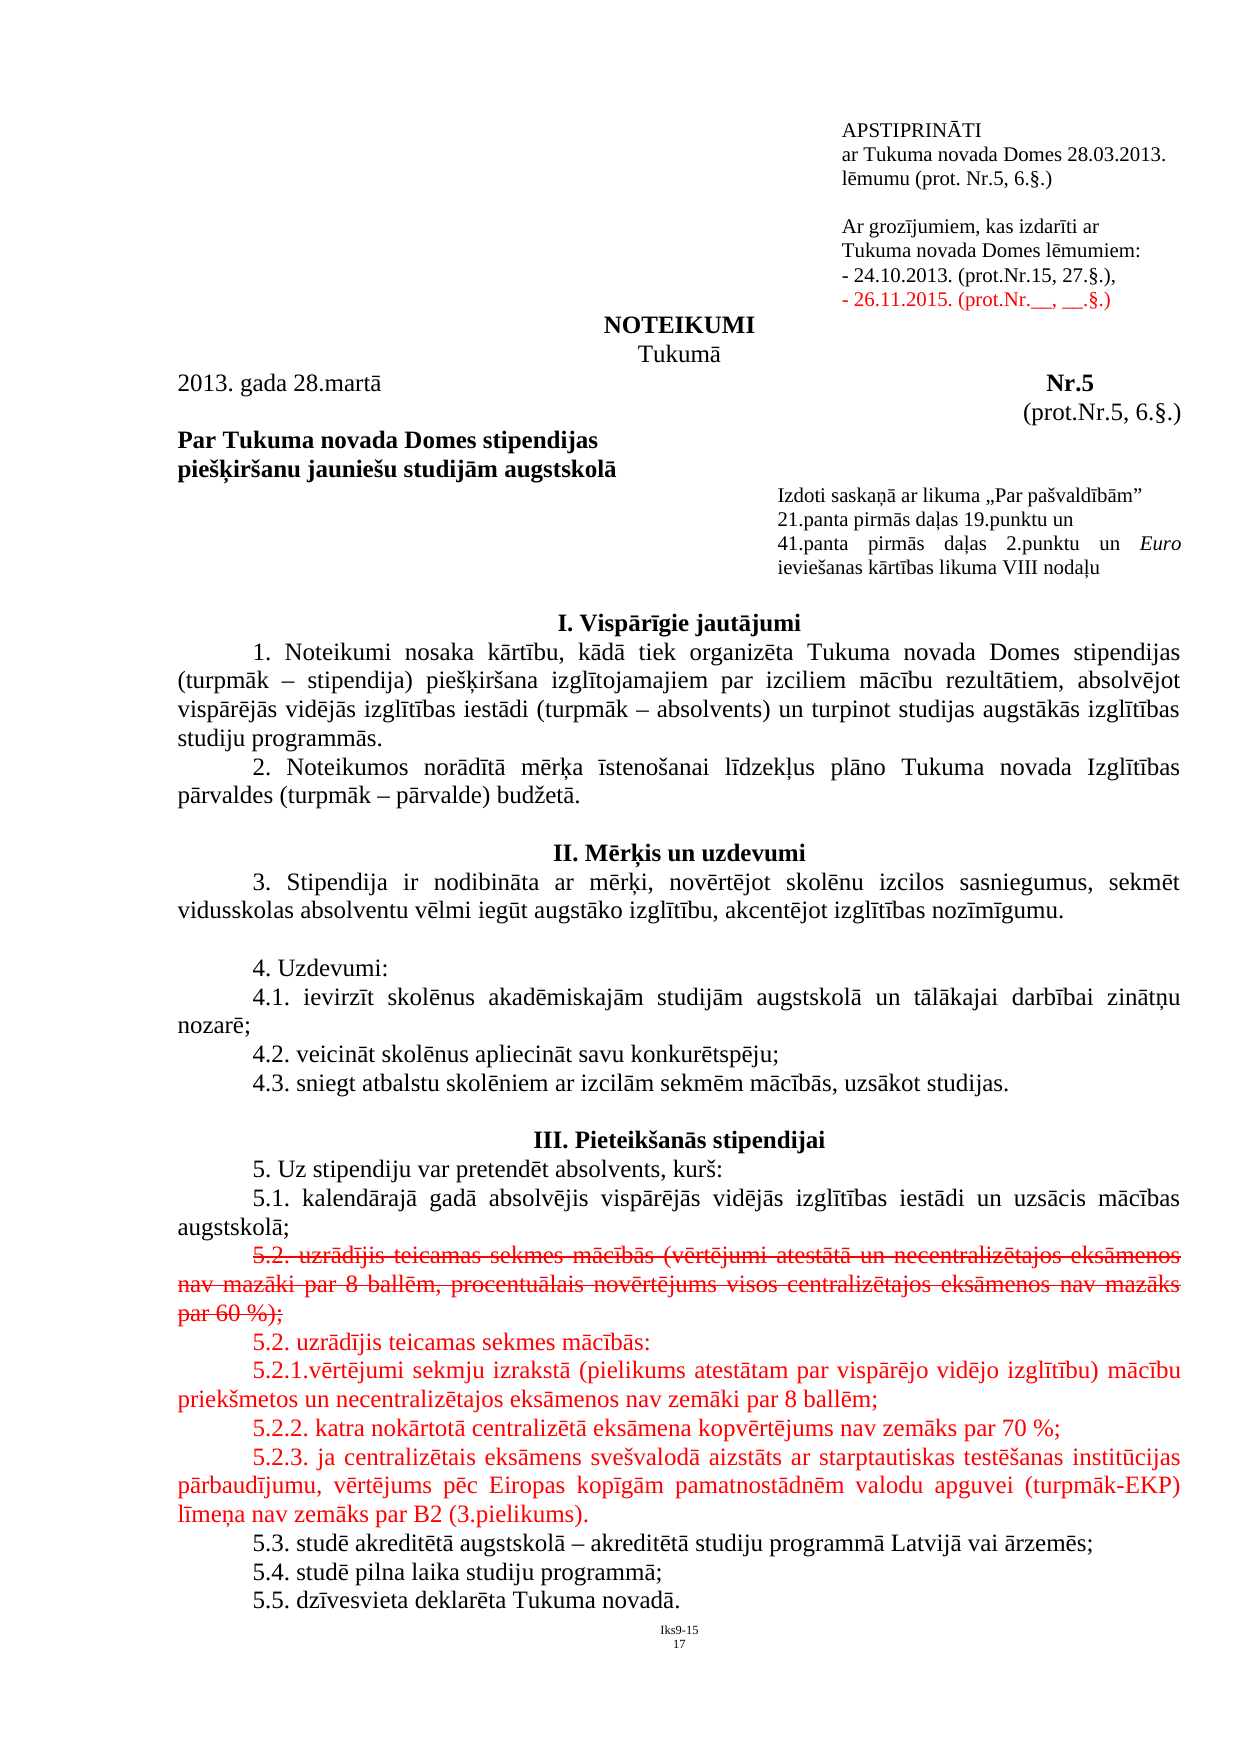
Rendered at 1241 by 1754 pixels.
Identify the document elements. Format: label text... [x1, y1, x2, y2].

text Ar grozījumiem, kas izdarīti ar [842, 214, 1181, 238]
text APSTIPRINĀTI [842, 118, 1181, 142]
text 5.2.2. katra nokārtotā centralizētā eksāmena kopvērtējums nav zemāks par 70 %; [177, 1413, 1181, 1442]
text - 24.10.2013. (prot.Nr.15, 27.§.), [842, 262, 1181, 287]
text piešķiršanu jauniešu studijām augstskolā [177, 454, 1181, 483]
text NOTEIKUMI [177, 311, 1181, 339]
text 3. Stipendija ir nodibināta ar mērķi, novērtējot skolēnu izcilos sasniegumus, sekmēt vidusskolas absolventu vēlmi iegūt augstāko izglītību, akcentējot izglītības nozīmīgumu. [177, 867, 1181, 924]
text 21.panta pirmās daļas 19.punktu un [777, 507, 1181, 531]
text lēmumu (prot. Nr.5, 6.§.) [842, 166, 1181, 190]
text 4.3. sniegt atbalstu skolēniem ar izcilām sekmēm mācībās, uzsākot studijas. [177, 1068, 1181, 1097]
text Par Tukuma novada Domes stipendijas [177, 426, 1181, 454]
text 5.2.3. ja centralizētais eksāmens svešvalodā aizstāts ar starptautiskas testēšanas institūcijas pārbaudījumu, vērtējums pēc Eiropas kopīgām pamatnostādnēm valodu apguvei (turpmāk-EKP) līmeņa nav zemāks par B2 (3.pielikums). [177, 1442, 1181, 1528]
text 5.2.1.vērtējumi sekmju izrakstā (pielikums atestātam par vispārējo vidējo izglītību) mācību priekšmetos un necentralizētajos eksāmenos nav zemāki par 8 ballēm; [177, 1356, 1181, 1413]
text Tukumā [177, 339, 1181, 368]
text 1. Noteikumi nosaka kārtību, kādā tiek organizēta Tukuma novada Domes stipendijas (turpmāk – stipendija) piešķiršana izglītojamajiem par izciliem mācību rezultātiem, absolvējot vispārējās vidējās izglītības iestādi (turpmāk – absolvents) un turpinot studijas augstākās izglītības studiju programmās. [177, 637, 1181, 752]
text 2013. gada 28.martā Nr.5 [177, 368, 1181, 397]
text 5.2. uzrādījis teicamas sekmes mācībās: [177, 1327, 1181, 1356]
text 5.4. studē pilna laika studiju programmā; [177, 1557, 1181, 1586]
text 41.panta pirmās daļas 2.punktu un Euro ieviešanas kārtības likuma VIII nodaļu [777, 531, 1181, 579]
text II. Mērķis un uzdevumi [177, 838, 1181, 867]
text (prot.Nr.5, 6.§.) [177, 397, 1181, 426]
text 5.2. uzrādījis teicamas sekmes mācībās (vērtējumi atestātā un necentralizētajos eksāmenos nav mazāki par 8 ballēm, procentuālais novērtējums visos centralizētajos eksāmenos nav mazāks par 60 %); [177, 1241, 1181, 1285]
text III. Pieteikšanās stipendijai [177, 1126, 1181, 1154]
text 5. Uz stipendiju var pretendēt absolvents, kurš: [177, 1154, 1181, 1183]
text 5.2. uzrādījis teicamas sekmes mācībās (vērtējumi atestātā un necentralizētajos eksāmenos nav mazāki par 8 ballēm, procentuālais novērtējums visos centralizētajos eksāmenos nav mazāks par 60 %); [177, 1286, 1181, 1327]
text Izdoti saskaņā ar likuma „Par pašvaldībām” [702, 483, 1181, 507]
text I. Vispārīgie jautājumi [177, 608, 1181, 637]
text 4. Uzdevumi: [177, 953, 1181, 982]
text ar Tukuma novada Domes 28.03.2013. [842, 142, 1181, 166]
text - 26.11.2015. (prot.Nr.__, __.§.) [842, 287, 1181, 311]
text 5.1. kalendārajā gadā absolvējis vispārējās vidējās izglītības iestādi un uzsācis mācības augstskolā; [177, 1183, 1181, 1241]
text 5.3. studē akreditētā augstskolā – akreditētā studiju programmā Latvijā vai ārzemēs; [177, 1528, 1181, 1557]
text 4.1. ievirzīt skolēnus akadēmiskajām studijām augstskolā un tālākajai darbībai zinātņu nozarē; [177, 982, 1181, 1039]
text 2. Noteikumos norādītā mērķa īstenošanai līdzekļus plāno Tukuma novada Izglītības pārvaldes (turpmāk – pārvalde) budžetā. [177, 752, 1181, 809]
text 4.2. veicināt skolēnus apliecināt savu konkurētspēju; [177, 1039, 1181, 1068]
text Tukuma novada Domes lēmumiem: [842, 238, 1181, 262]
text 5.5. dzīvesvieta deklarēta Tukuma novadā. [177, 1586, 1181, 1614]
